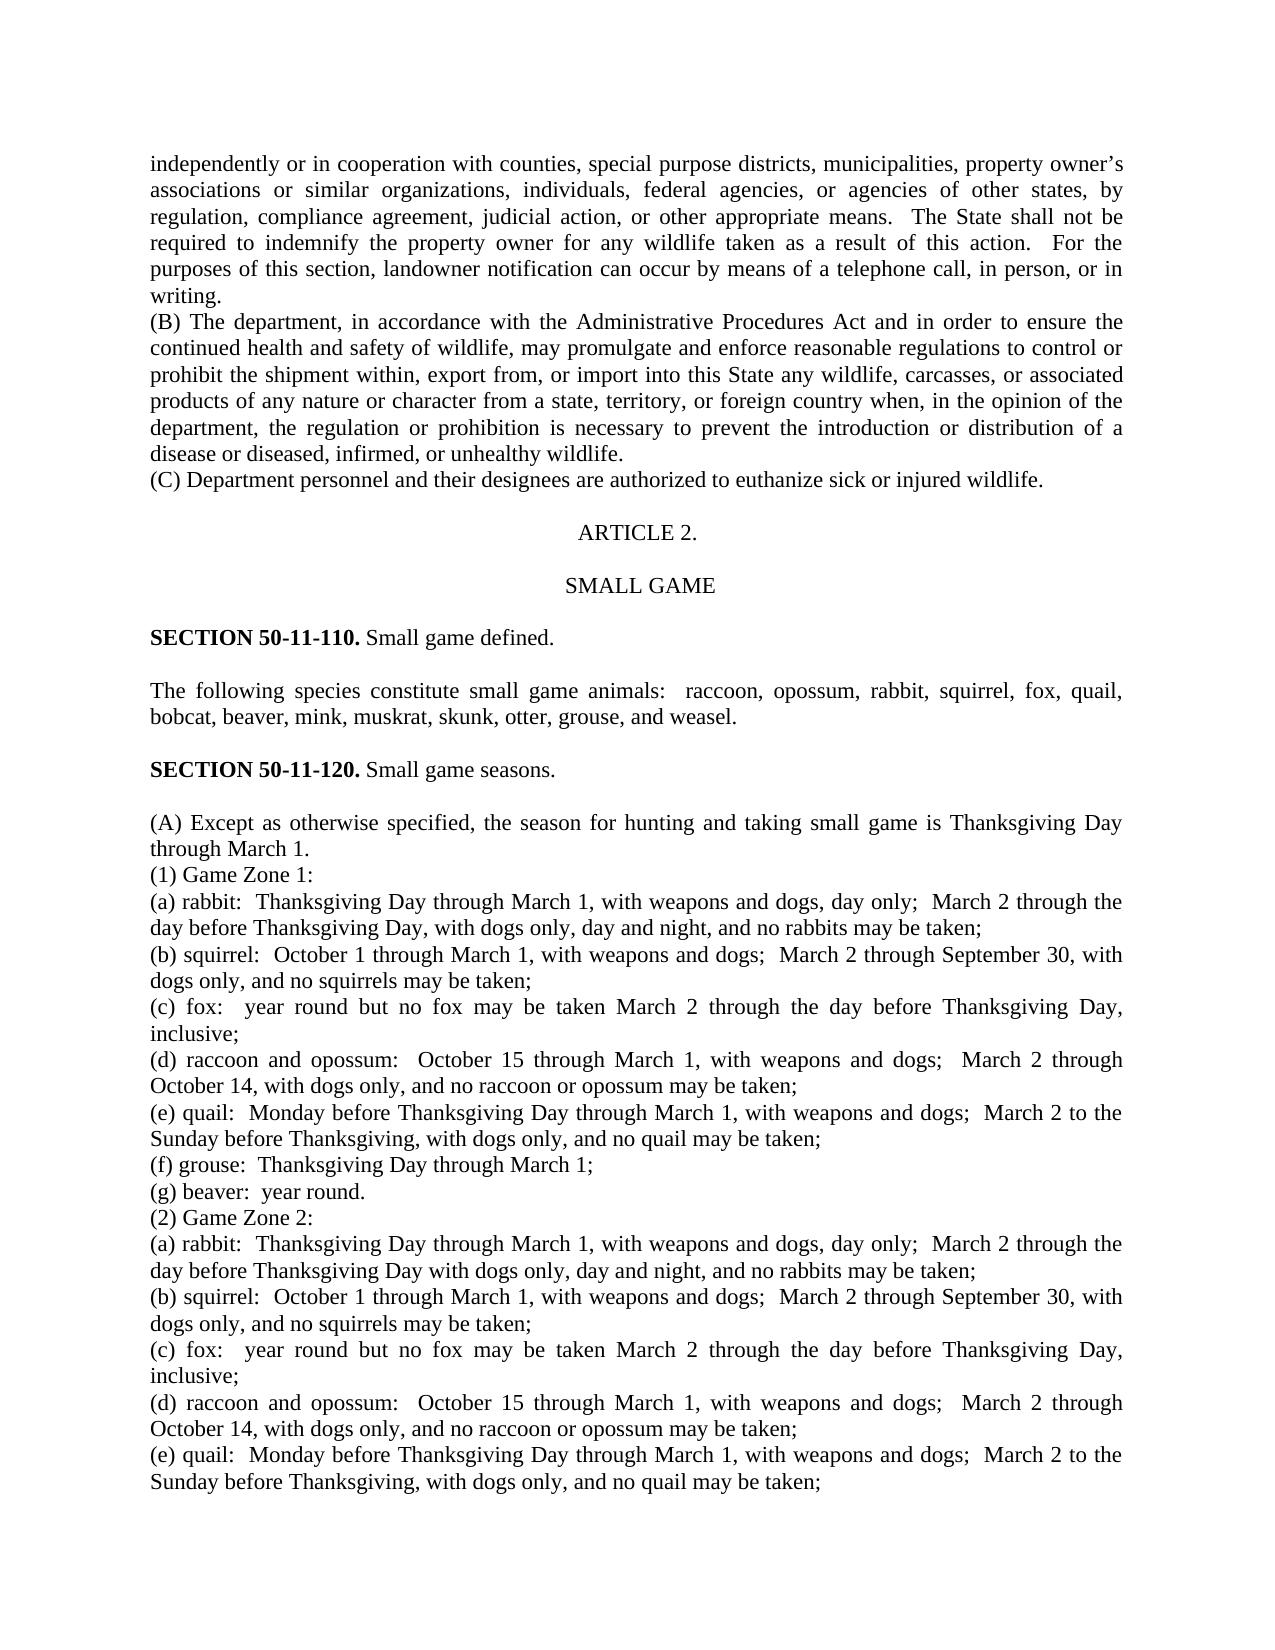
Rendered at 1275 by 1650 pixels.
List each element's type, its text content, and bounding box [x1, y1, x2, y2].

text (C) Department personnel and their designees are authorized to euthanize sick or injured wildlife. [150, 466, 1125, 493]
text (g) beaver: year round. [150, 1178, 1125, 1204]
text (a) rabbit: Thanksgiving Day through March 1, with weapons and dogs, day only; March 2 through the day before Thanksgiving Day, with dogs only, day and night, and no rabbits may be taken; [150, 888, 1125, 941]
text (B) The department, in accordance with the Administrative Procedures Act and in order to ensure the continued health and safety of wildlife, may promulgate and enforce reasonable regulations to control or prohibit the shipment within, export from, or import into this State any wildlife, carcasses, or associated products of any nature or character from a state, territory, or foreign country when, in the opinion of the department, the regulation or prohibition is necessary to prevent the introduction or distribution of a disease or diseased, infirmed, or unhealthy wildlife. [150, 308, 1125, 466]
text (b) squirrel: October 1 through March 1, with weapons and dogs; March 2 through September 30, with dogs only, and no squirrels may be taken; [150, 1283, 1125, 1336]
text (c) fox: year round but no fox may be taken March 2 through the day before Thanksgiving Day, inclusive; [150, 1336, 1125, 1389]
text (c) fox: year round but no fox may be taken March 2 through the day before Thanksgiving Day, inclusive; [150, 993, 1125, 1046]
text The following species constitute small game animals: raccoon, opossum, rabbit, squirrel, fox, quail, bobcat, beaver, mink, muskrat, skunk, otter, grouse, and weasel. [150, 677, 1125, 730]
text (A) Except as otherwise specified, the season for hunting and taking small game is Thanksgiving Day through March 1. [150, 809, 1125, 862]
text (d) raccoon and opossum: October 15 through March 1, with weapons and dogs; March 2 through October 14, with dogs only, and no raccoon or opossum may be taken; [150, 1389, 1125, 1441]
text SMALL GAME [150, 572, 1125, 598]
text (b) squirrel: October 1 through March 1, with weapons and dogs; March 2 through September 30, with dogs only, and no squirrels may be taken; [150, 941, 1125, 993]
text (2) Game Zone 2: [150, 1204, 1125, 1231]
text (1) Game Zone 1: [150, 862, 1125, 888]
text SECTION 50-11-120. Small game seasons. [150, 756, 1125, 782]
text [150, 150, 1125, 308]
text (d) raccoon and opossum: October 15 through March 1, with weapons and dogs; March 2 through October 14, with dogs only, and no raccoon or opossum may be taken; [150, 1046, 1125, 1099]
text SECTION 50-11-110. Small game defined. [150, 624, 1125, 651]
text (f) grouse: Thanksgiving Day through March 1; [150, 1151, 1125, 1178]
text (a) rabbit: Thanksgiving Day through March 1, with weapons and dogs, day only; March 2 through the day before Thanksgiving Day with dogs only, day and night, and no rabbits may be taken; [150, 1231, 1125, 1283]
text ARTICLE 2. [150, 519, 1125, 545]
